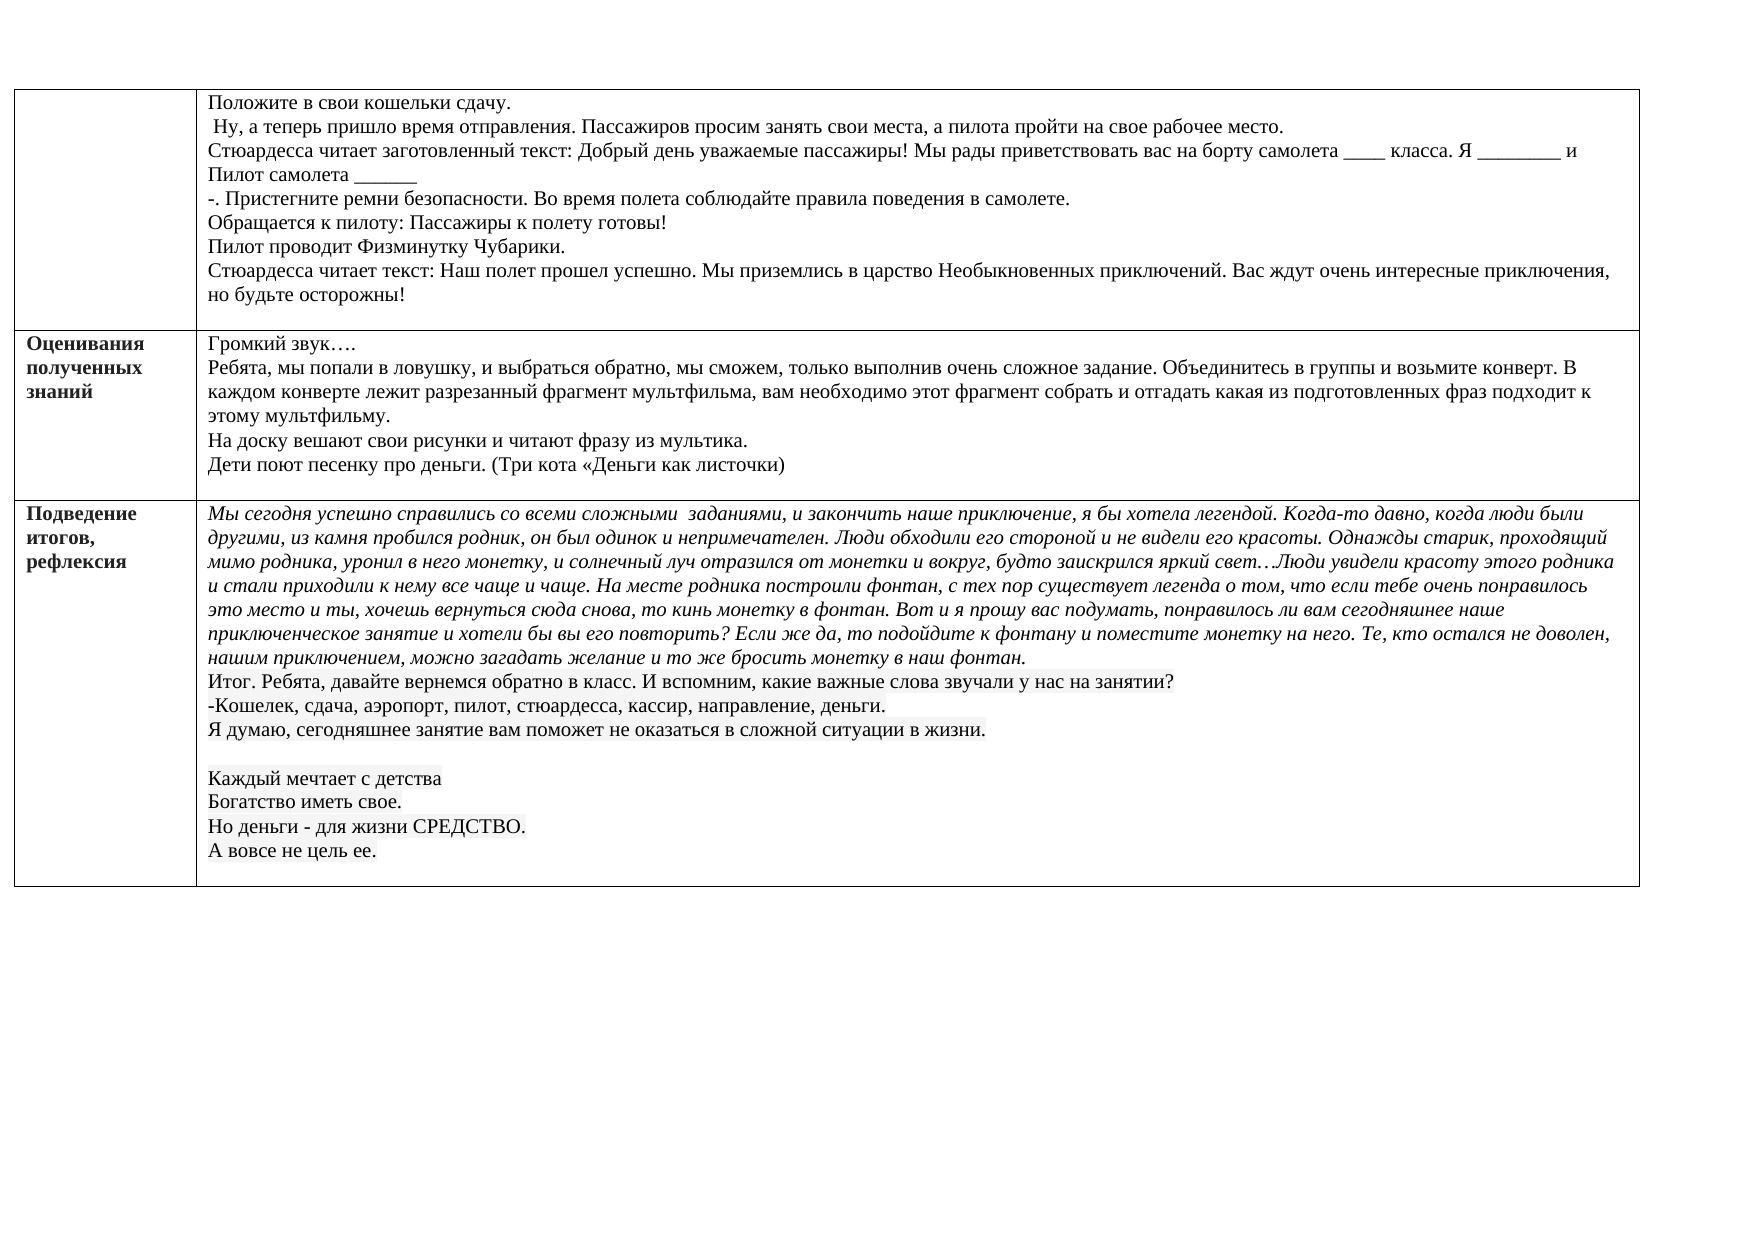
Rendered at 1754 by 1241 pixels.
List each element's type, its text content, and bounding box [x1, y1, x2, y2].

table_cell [197, 90, 1639, 330]
table_cell Оценивания полученных знаний [15, 331, 196, 500]
table_cell Громкий звук…. Ребята, мы попали в ловушку, и выбраться обратно, мы сможем, только выполнив очень сложное задание. Объединитесь в группы и возьмите конверт. В каждом конверте лежит разрезанный фрагмент мультфильма, вам необходимо этот фрагмент собрать и отгадать какая из подготовленных фраз подходит к этому мультфильму. На доску вешают свои рисунки и читают фразу из мультика. Дети поют песенку про деньги. (Три кота «Деньги как листочки) [197, 331, 1639, 500]
table_cell Мы сегодня успешно справились со всеми сложными заданиями, и закончить наше приключение, я бы хотела легендой. Когда-то давно, когда люди были другими, из камня пробился родник, он был одинок и непримечателен. Люди обходили его стороной и не видели его красоты. Однажды старик, проходящий мимо родника, уронил в него монетку, и солнечный луч отразился от монетки и вокруг, будто заискрился яркий свет…Люди увидели красоту этого родника и стали приходили к нему все чаще и чаще. На месте родника построили фонтан, с тех пор существует легенда о том, что если тебе очень понравилось это место и ты, хочешь вернуться сюда снова, то кинь монетку в фонтан. Вот и я прошу вас подумать, понравилось ли вам сегодняшнее наше приключенческое занятие и хотели бы вы его повторить? Если же да, то подойдите к фонтану и поместите монетку на него. Те, кто остался не доволен, нашим приключением, можно загадать желание и то же бросить монетку в наш фонтан. Итог. Ребята, давайте вернемся обратно в класс. И вспомним, какие важные слова звучали у нас на занятии? -Кошелек, сдача, аэропорт, пилот, стюардесса, кассир, направление, деньги. Я думаю, сегодняшнее занятие вам поможет не оказаться в сложной ситуации в жизни. Каждый мечтает с детства Богатство иметь свое. Но деньги - для жизни СРЕДСТВО. А вовсе не цель ее. [197, 501, 1639, 886]
table_cell Подведение итогов, рефлексия [15, 501, 196, 886]
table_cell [15, 90, 196, 330]
